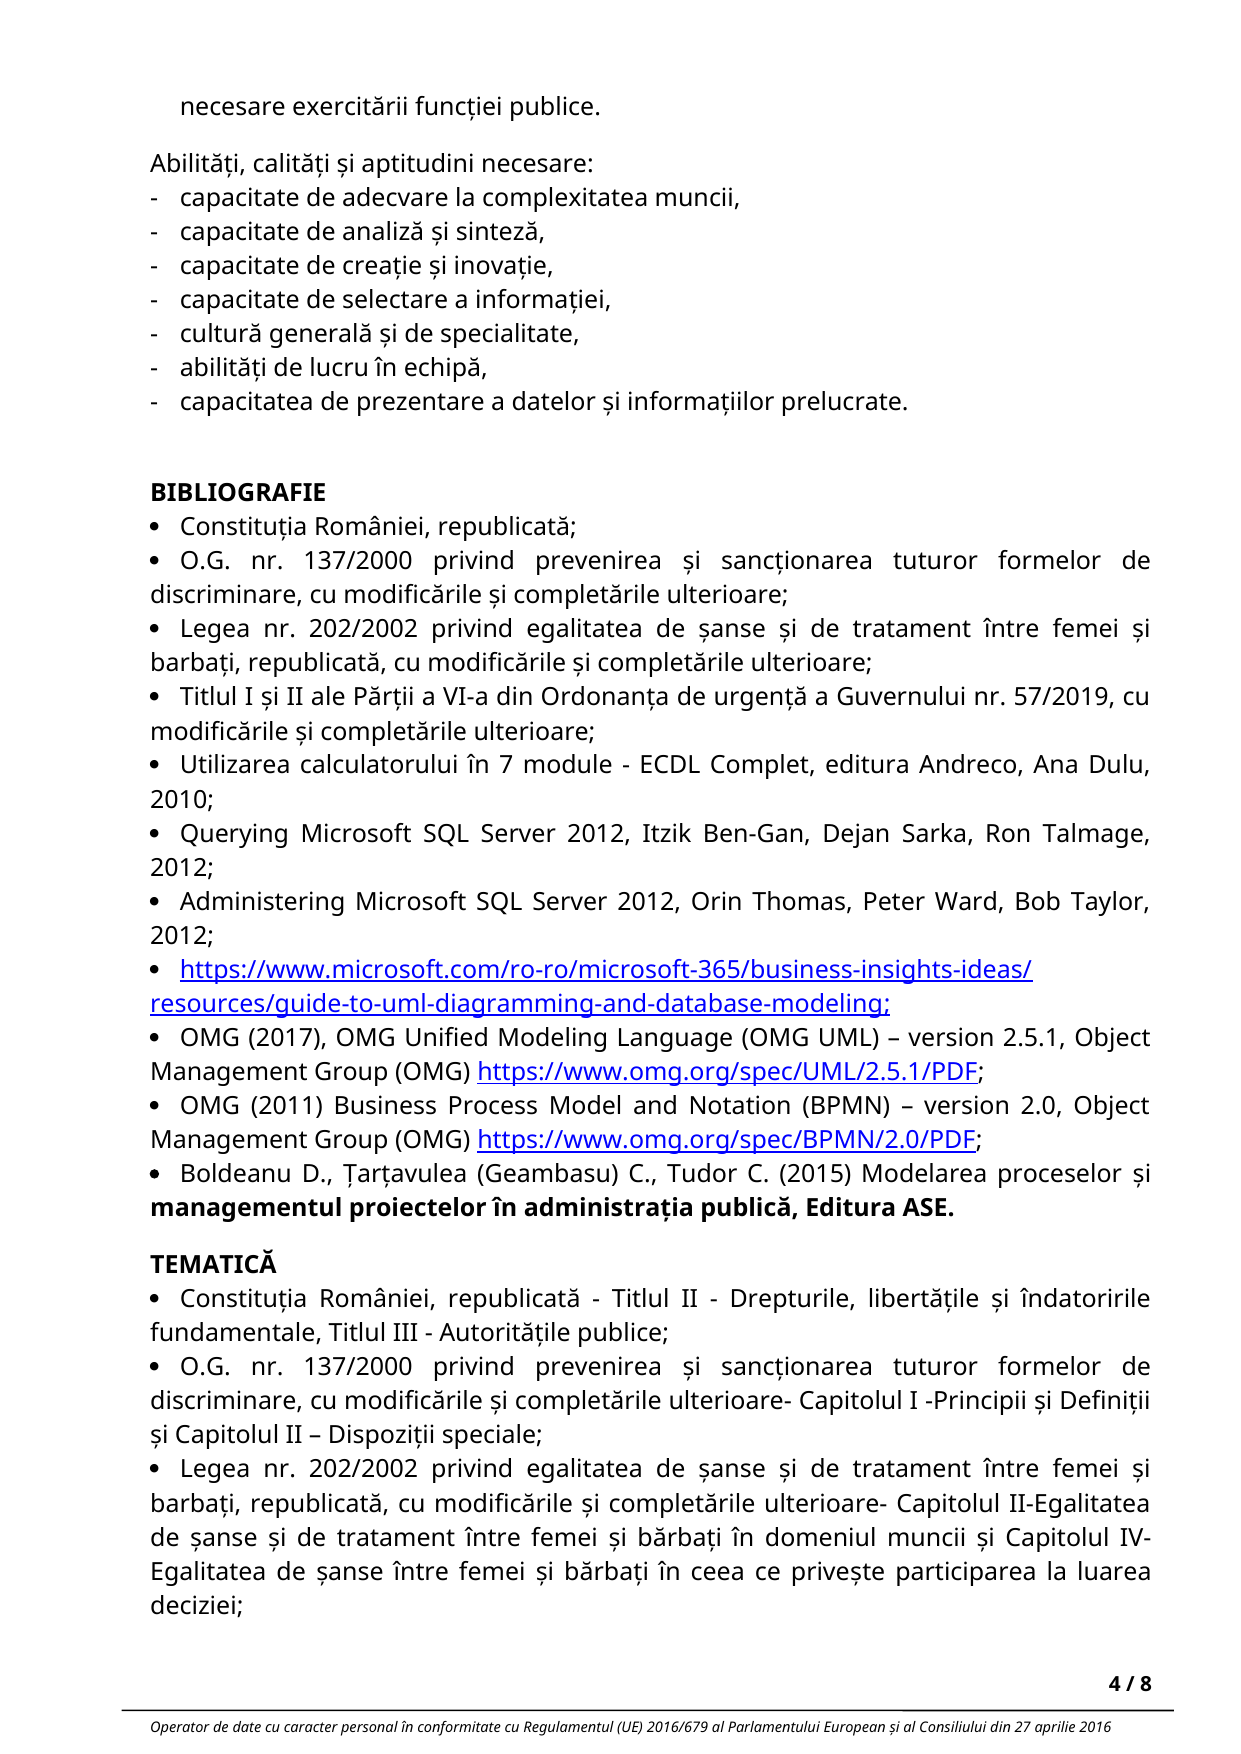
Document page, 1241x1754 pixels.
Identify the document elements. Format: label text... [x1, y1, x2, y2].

list Administering Microsoft SQL Server 2012, Orin Thomas, Peter Ward, Bob Taylor, 2012; [150, 883, 1152, 952]
list capacitate de analiză şi sinteză, [150, 213, 1136, 248]
list Querying Microsoft SQL Server 2012, Itzik Ben-Gan, Dejan Sarka, Ron Talmage, 2012; [150, 815, 1152, 883]
list capacitate de selectare a informaţiei, [150, 282, 1136, 316]
list https://www.microsoft.com/ro-ro/microsoft-365/business-insights-ideas/resources/guide-to-uml-diagramming-and-database-modeling; [150, 952, 1152, 1020]
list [150, 89, 1152, 123]
list Legea nr. 202/2002 privind egalitatea de șanse și de tratament între femei și barbați, republicată, cu modificările și completările ulterioare; [150, 611, 1152, 679]
list Constituția României, republicată; [150, 509, 1152, 543]
list BIBLIOGRAFIE [150, 475, 1152, 509]
list abilități de lucru în echipă, [150, 350, 1136, 384]
list Boldeanu D., Ţarţavulea (Geambasu) C., Tudor C. (2015) Modelarea proceselor şi managementul proiectelor în administraţia publică, Editura ASE. [150, 1156, 1152, 1224]
list capacitate de creaţie şi inovaţie, [150, 248, 1136, 282]
list O.G. nr. 137/2000 privind prevenirea şi sancţionarea tuturor formelor de discriminare, cu modificările și completările ulterioare; [150, 543, 1152, 611]
text Abilităţi, calităţi şi aptitudini necesare: [150, 145, 1136, 179]
list OMG (2011) Business Process Model and Notation (BPMN) – version 2.0, Object Management Group (OMG) https://www.omg.org/spec/BPMN/2.0/PDF; [150, 1088, 1152, 1156]
list cultură generală şi de specialitate, [150, 316, 1136, 350]
list capacitate de adecvare la complexitatea muncii, [150, 179, 1136, 213]
list OMG (2017), OMG Unified Modeling Language (OMG UML) – version 2.5.1, Object Management Group (OMG) https://www.omg.org/spec/UML/2.5.1/PDF; [150, 1020, 1152, 1088]
list Constituția României, republicată - Titlul II - Drepturile, libertățile și îndatoririle fundamentale, Titlul III - Autoritățile publice; [150, 1281, 1152, 1349]
list Legea nr. 202/2002 privind egalitatea de șanse și de tratament între femei și barbați, republicată, cu modificările și completările ulterioare- Capitolul II-Egalitatea de şanse şi de tratament între femei şi bărbaţi în domeniul muncii și Capitolul IV-Egalitatea de şanse între femei şi bărbaţi în ceea ce priveşte participarea la luarea deciziei; [150, 1451, 1152, 1621]
list Utilizarea calculatorului în 7 module - ECDL Complet, editura Andreco, Ana Dulu, 2010; [150, 747, 1152, 815]
text TEMATICĂ [150, 1247, 1152, 1281]
list O.G. nr. 137/2000 privind prevenirea şi sancţionarea tuturor formelor de discriminare, cu modificările și completările ulterioare- Capitolul I -Principii și Definiții și Capitolul II – Dispoziții speciale; [150, 1349, 1152, 1451]
list Titlul I şi II ale Părţii a VI-a din Ordonanţa de urgenţă a Guvernului nr. 57/2019, cu modificările şi completările ulterioare; [150, 679, 1152, 747]
list capacitatea de prezentare a datelor și informațiilor prelucrate. [150, 384, 1136, 418]
